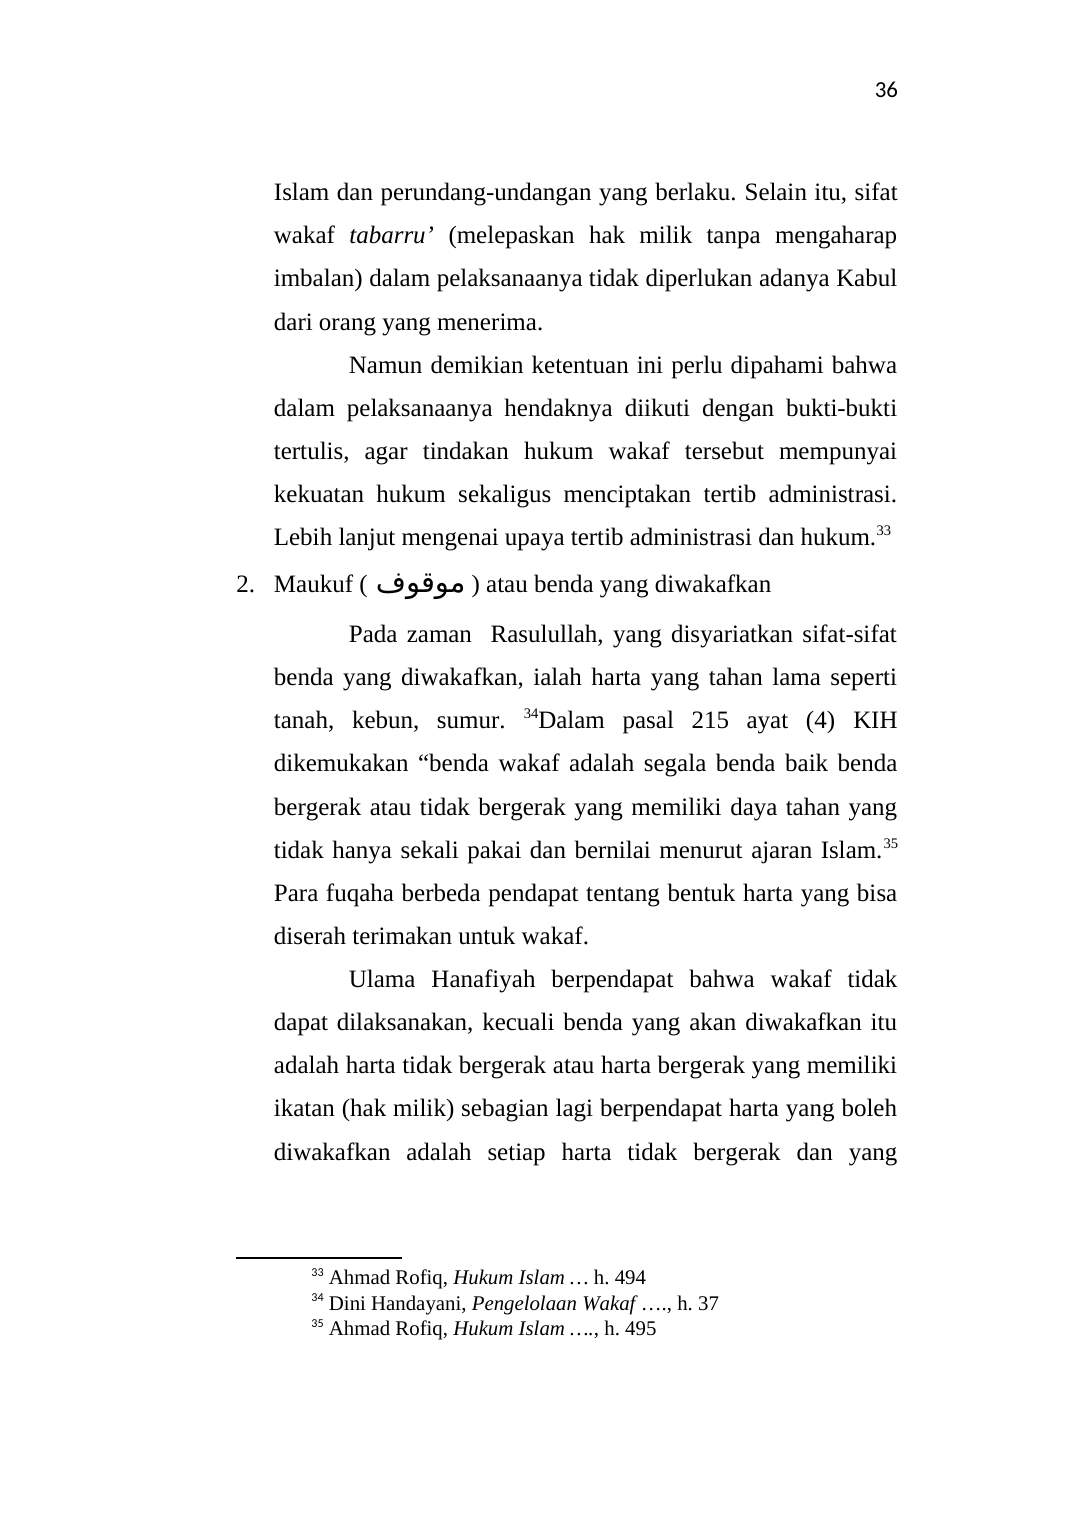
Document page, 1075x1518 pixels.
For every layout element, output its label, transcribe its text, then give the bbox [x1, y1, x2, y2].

list Namun demikian ketentuan ini perlu dipahami bahwa dalam pelaksanaanya hendaknya diikuti dengan bukti-bukti tertulis, agar tindakan hukum wakaf tersebut mempunyai kekuatan hukum sekaligus menciptakan tertib administrasi. Lebih lanjut mengenai upaya tertib administrasi dan hukum. [274, 350, 898, 551]
list Maukuf ( موقوف ) atau benda yang diwakafkan [236, 565, 898, 599]
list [274, 177, 898, 335]
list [274, 964, 898, 1165]
list Pada zaman Rasulullah, yang disyariatkan sifat-sifat benda yang diwakafkan, ialah harta yang tahan lama seperti tanah, kebun, sumur. Dalam pasal 215 ayat (4) KIH dikemukakan “benda wakaf adalah segala benda baik benda bergerak atau tidak bergerak yang memiliki daya tahan yang tidak hanya sekali pakai dan bernilai menurut ajaran Islam. Para fuqaha berbeda pendapat tentang bentuk harta yang bisa diserah terimakan untuk wakaf. [274, 619, 898, 950]
